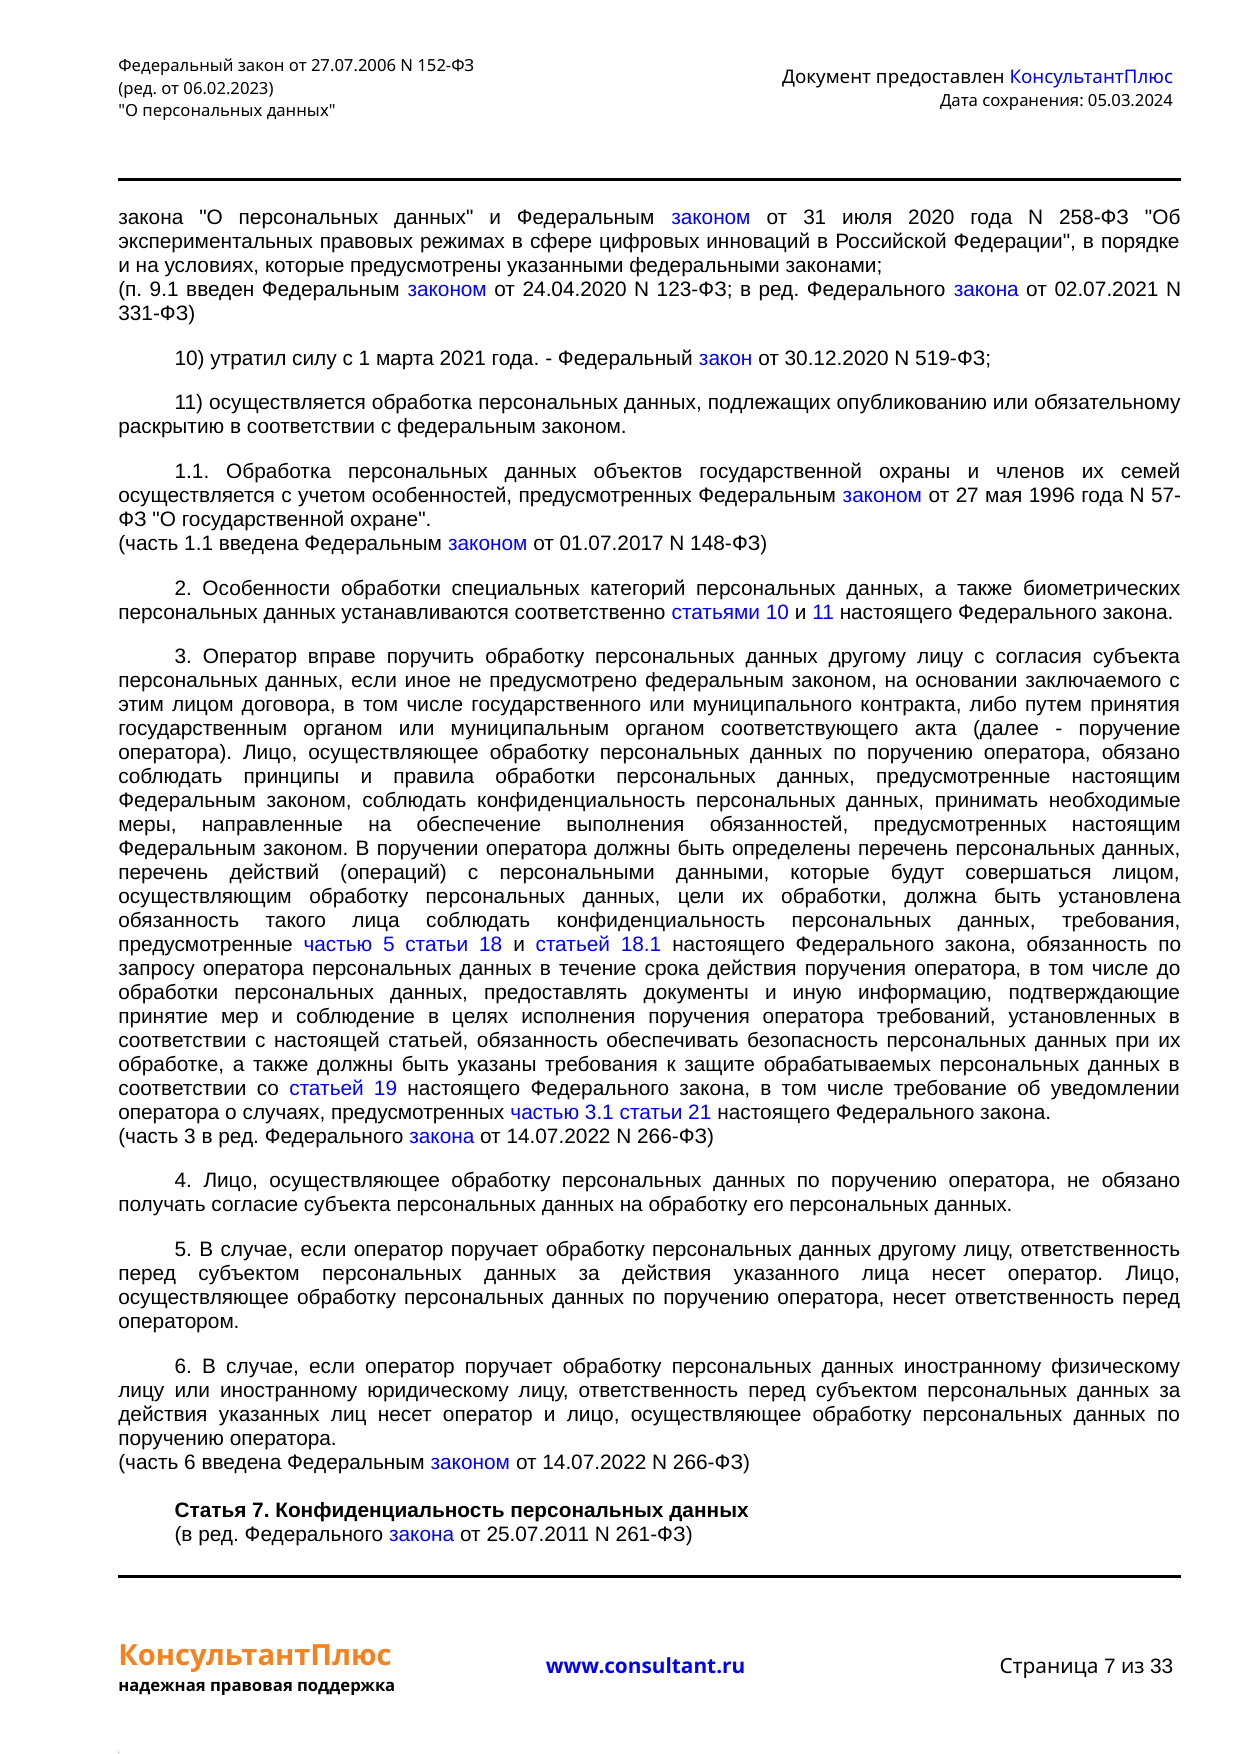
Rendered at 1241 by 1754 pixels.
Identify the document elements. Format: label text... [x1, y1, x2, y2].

text 6. В случае, если оператор поручает обработку персональных данных иностранному физическому лицу или иностранному юридическому лицу, ответственность перед субъектом персональных данных за действия указанных лиц несет оператор и лицо, осуществляющее обработку персональных данных по поручению оператора. [118, 1354, 1181, 1449]
text 4. Лицо, осуществляющее обработку персональных данных по поручению оператора, не обязано получать согласие субъекта персональных данных на обработку его персональных данных. [118, 1168, 1181, 1216]
text (часть 3 в ред. Федерального закона от 14.07.2022 N 266-ФЗ) [118, 1123, 1181, 1147]
text 2. Особенности обработки специальных категорий персональных данных, а также биометрических персональных данных устанавливаются соответственно статьями 10 и 11 настоящего Федерального закона. [118, 576, 1181, 623]
text 10) утратил силу с 1 марта 2021 года. - Федеральный закон от 30.12.2020 N 519-ФЗ; [118, 345, 1181, 369]
text (часть 6 введена Федеральным законом от 14.07.2022 N 266-ФЗ) [118, 1449, 1181, 1473]
text (п. 9.1 введен Федеральным законом от 24.04.2020 N 123-ФЗ; в ред. Федерального закона от 02.07.2021 N 331-ФЗ) [118, 277, 1181, 324]
text (часть 1.1 введена Федеральным законом от 01.07.2017 N 148-ФЗ) [118, 531, 1181, 555]
title Статья 7. Конфиденциальность персональных данных [118, 1497, 1181, 1521]
text 5. В случае, если оператор поручает обработку персональных данных другому лицу, ответственность перед субъектом персональных данных за действия указанного лица несет оператор. Лицо, осуществляющее обработку персональных данных по поручению оператора, несет ответственность перед оператором. [118, 1237, 1181, 1333]
text 1.1. Обработка персональных данных объектов государственной охраны и членов их семей осуществляется с учетом особенностей, предусмотренных Федеральным законом от 27 мая 1996 года N 57-ФЗ "О государственной охране". [118, 459, 1181, 531]
text 3. Оператор вправе поручить обработку персональных данных другому лицу с согласия субъекта персональных данных, если иное не предусмотрено федеральным законом, на основании заключаемого с этим лицом договора, в том числе государственного или муниципального контракта, либо путем принятия государственным органом или муниципальным органом соответствующего акта (далее - поручение оператора). Лицо, осуществляющее обработку персональных данных по поручению оператора, обязано соблюдать принципы и правила обработки персональных данных, предусмотренные настоящим Федеральным законом, соблюдать конфиденциальность персональных данных, принимать необходимые меры, направленные на обеспечение выполнения обязанностей, предусмотренных настоящим Федеральным законом. В поручении оператора должны быть определены перечень персональных данных, перечень действий (операций) с персональными данными, которые будут совершаться лицом, осуществляющим обработку персональных данных, цели их обработки, должна быть установлена обязанность такого лица соблюдать конфиденциальность персональных данных, требования, предусмотренные частью 5 статьи 18 и статьей 18.1 настоящего Федерального закона, обязанность по запросу оператора персональных данных в течение срока действия поручения оператора, в том числе до обработки персональных данных, предоставлять документы и иную информацию, подтверждающие принятие мер и соблюдение в целях исполнения поручения оператора требований, установленных в соответствии с настоящей статьей, обязанность обеспечивать безопасность персональных данных при их обработке, а также должны быть указаны требования к защите обрабатываемых персональных данных в соответствии со статьей 19 настоящего Федерального закона, в том числе требование об уведомлении оператора о случаях, предусмотренных частью 3.1 статьи 21 настоящего Федерального закона. [118, 644, 1181, 1123]
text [118, 205, 1181, 277]
text (в ред. Федерального закона от 25.07.2011 N 261-ФЗ) [118, 1521, 1181, 1545]
text 11) осуществляется обработка персональных данных, подлежащих опубликованию или обязательному раскрытию в соответствии с федеральным законом. [118, 390, 1181, 438]
